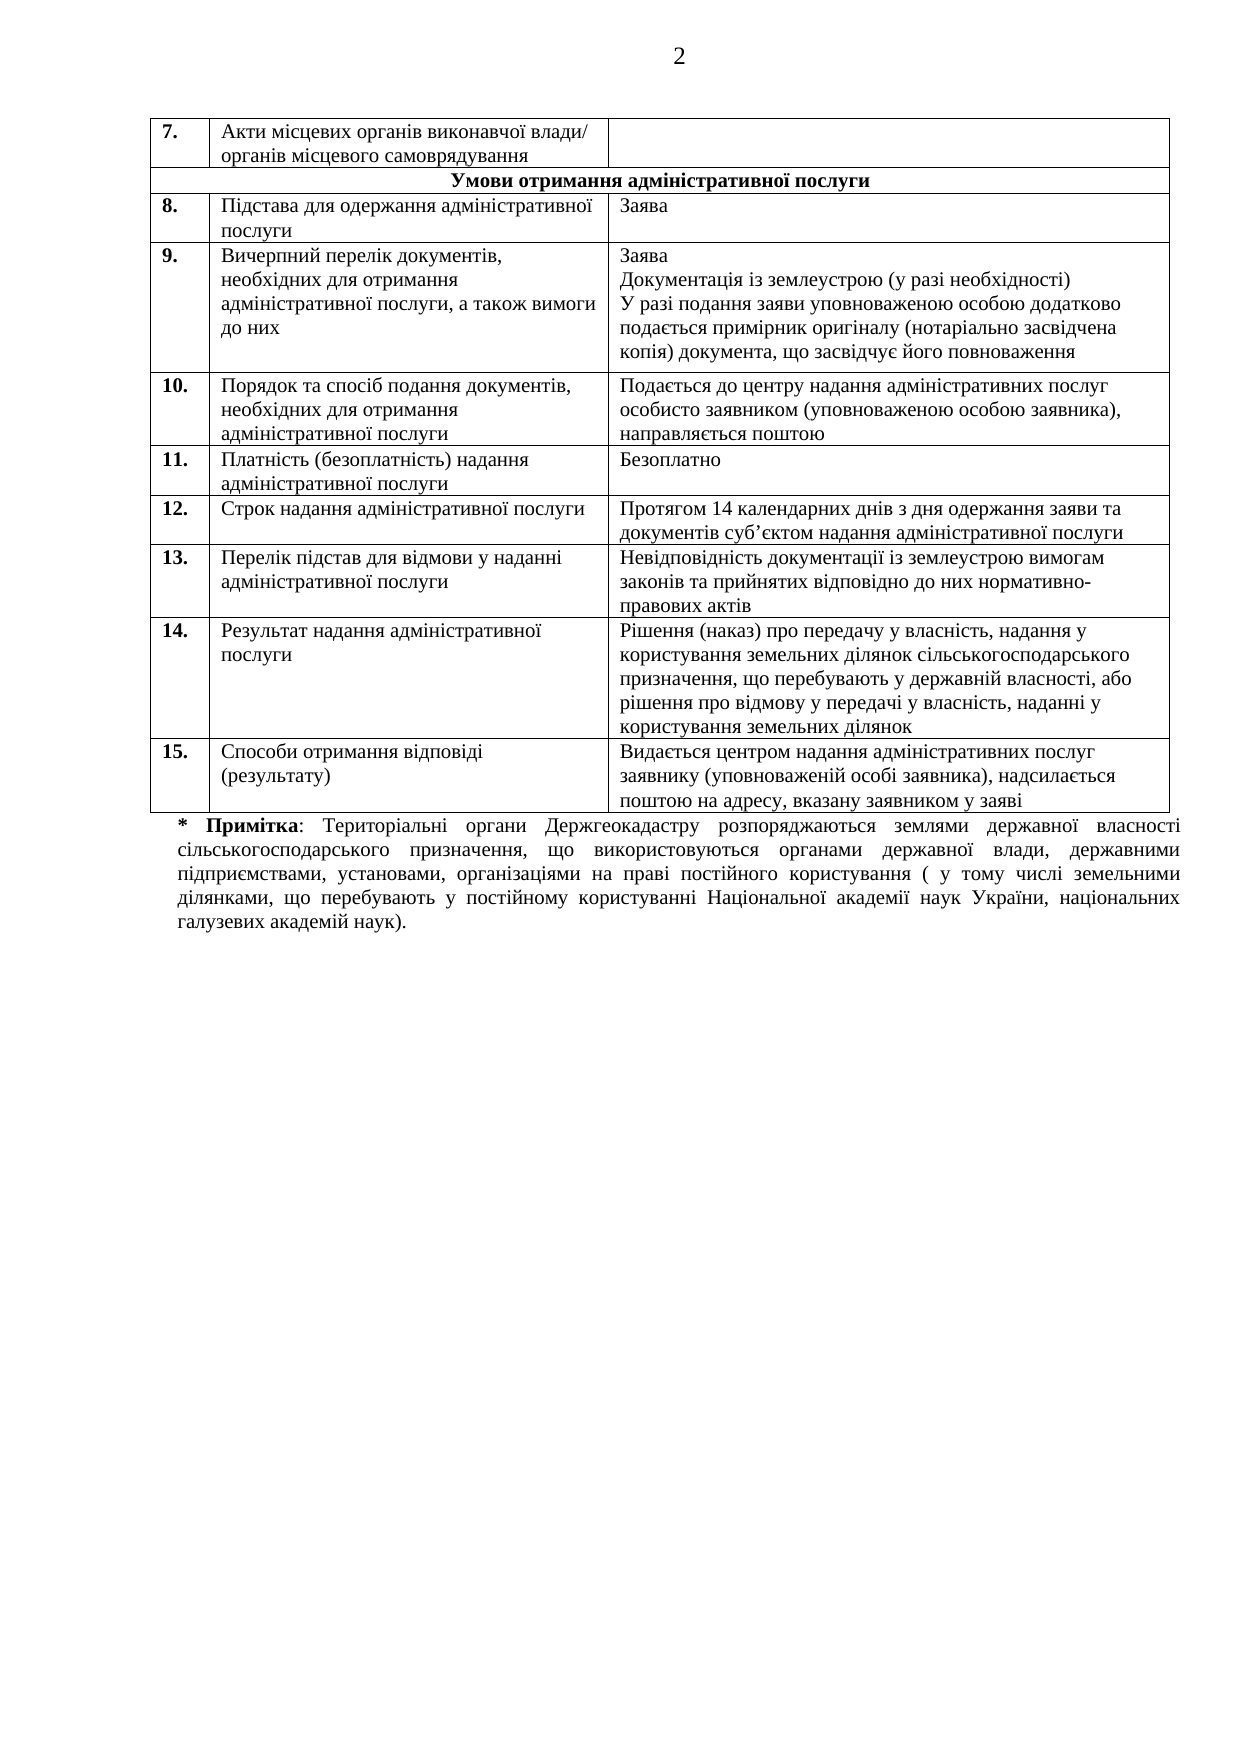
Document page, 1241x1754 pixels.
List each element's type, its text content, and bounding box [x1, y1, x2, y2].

table_cell 13. [151, 545, 209, 617]
table_cell Умови отримання адміністративної послуги [151, 168, 1169, 192]
table_cell 15. [151, 739, 209, 812]
table_cell 7. [151, 119, 209, 167]
table_cell 12. [151, 496, 209, 544]
text * Примітка: Територіальні органи Держгеокадастру розпоряджаються землями державної власності сільськогосподарського призначення, що використовуються органами державної влади, державними підприємствами, установами, організаціями на праві постійного користування ( у тому числі земельними ділянками, що перебувають у постійному користуванні Національної академії наук України, національних галузевих академій наук). [177, 813, 1181, 933]
table_cell 11. [151, 446, 209, 494]
table_cell Безоплатно [609, 446, 1169, 494]
table_cell Подається до центру надання адміністративних послуг особисто заявником (уповноваженою особою заявника), направляється поштою [609, 373, 1169, 445]
table_cell Способи отримання відповіді (результату) [210, 739, 608, 812]
table_cell 9. [151, 243, 209, 372]
table_cell Платність (безоплатність) надання адміністративної послуги [210, 446, 608, 494]
table_cell Акти місцевих органів виконавчої влади/ органів місцевого самоврядування [210, 119, 608, 167]
table_cell Строк надання адміністративної послуги [210, 496, 608, 544]
table_cell Перелік підстав для відмови у наданні адміністративної послуги [210, 545, 608, 617]
table_cell Видається центром надання адміністративних послуг заявнику (уповноваженій особі заявника), надсилається поштою на адресу, вказану заявником у заяві [609, 739, 1169, 812]
table_cell 8. [151, 194, 209, 242]
table_cell Підстава для одержання адміністративної послуги [210, 194, 608, 242]
table_cell Вичерпний перелік документів, необхідних для отримання адміністративної послуги, а також вимоги до них [210, 243, 608, 372]
table_cell 14. [151, 618, 209, 738]
table_cell [609, 119, 1169, 167]
table_cell Заява Документація із землеустрою (у разі необхідності) У разі подання заяви уповноваженою особою додатково подається примірник оригіналу (нотаріально засвідчена копія) документа, що засвідчує його повноваження [609, 243, 1169, 372]
table_cell Порядок та спосіб подання документів, необхідних для отримання адміністративної послуги [210, 373, 608, 445]
table_cell Рішення (наказ) про передачу у власність, надання у користування земельних ділянок сільськогосподарського призначення, що перебувають у державній власності, або рішення про відмову у передачі у власність, наданні у користування земельних ділянок [609, 618, 1169, 738]
table_cell 10. [151, 373, 209, 445]
table_cell Протягом 14 календарних днів з дня одержання заяви та документів субʼєктом надання адміністративної послуги [609, 496, 1169, 544]
table_cell Заява [609, 194, 1169, 242]
table_cell Невідповідність документації із землеустрою вимогам законів та прийнятих відповідно до них нормативно-правових актів [609, 545, 1169, 617]
table_cell Результат надання адміністративної послуги [210, 618, 608, 738]
